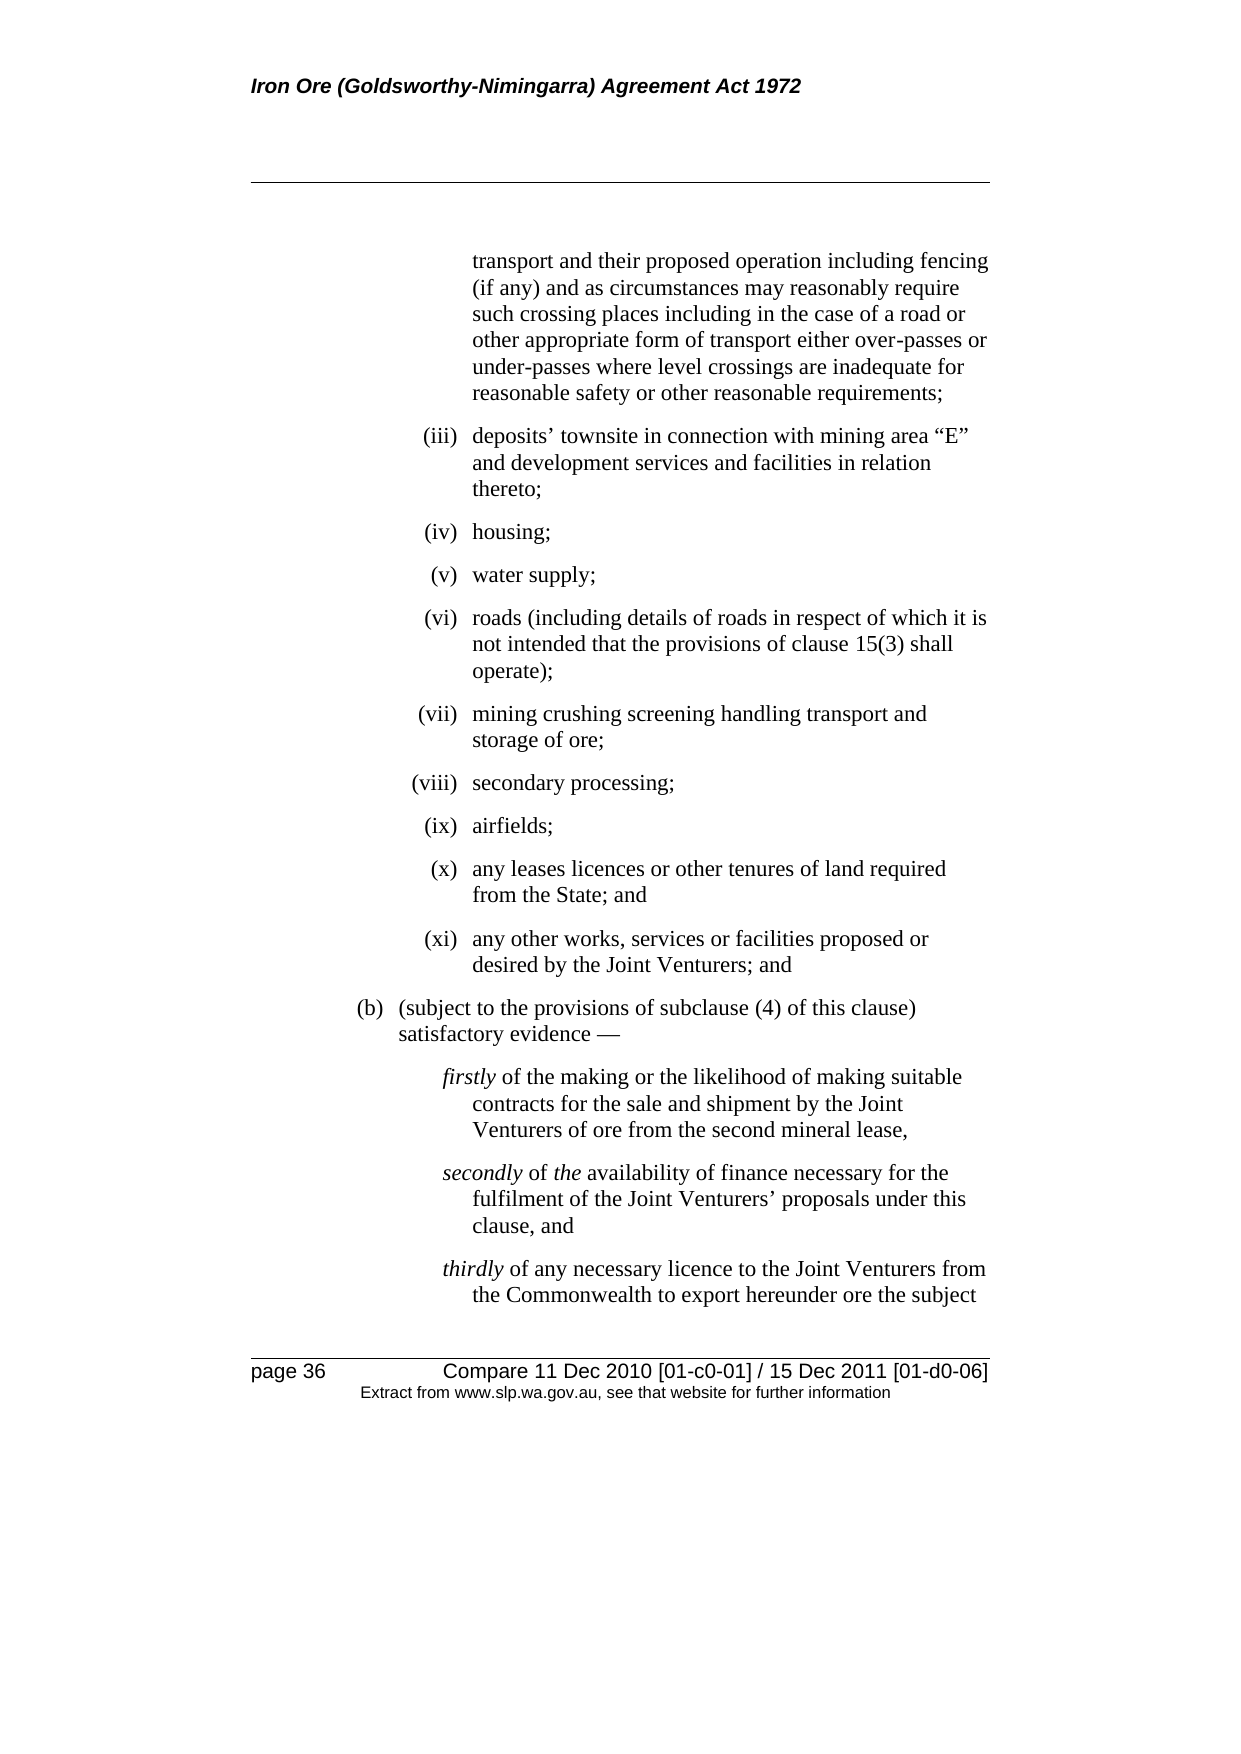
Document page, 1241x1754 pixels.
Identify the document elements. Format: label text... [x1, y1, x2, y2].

text (x) any leases licences or other tenures of land required from the State; and [251, 855, 990, 908]
text secondly of the availability of finance necessary for the fulfilment of the Joint Venturers’ proposals under this clause, and [251, 1159, 990, 1238]
text firstly of the making or the likelihood of making suitable contracts for the sale and shipment by the Joint Venturers of ore from the second mineral lease, [251, 1063, 990, 1142]
text (viii) secondary processing; [251, 769, 990, 796]
text (iii) deposits’ townsite in connection with mining area “E” and development services and facilities in relation thereto; [251, 422, 990, 501]
text (b) (subject to the provisions of subclause (4) of this clause) satisfactory evidence — [251, 994, 990, 1047]
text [251, 247, 990, 406]
text (vi) roads (including details of roads in respect of which it is not intended that the provisions of clause 15(3) shall operate); [251, 604, 990, 683]
text (v) water supply; [251, 561, 990, 587]
text (iv) housing; [251, 518, 990, 544]
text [251, 1255, 990, 1307]
text (xi) any other works, services or facilities proposed or desired by the Joint Venturers; and [251, 924, 990, 977]
text (vii) mining crushing screening handling transport and storage of ore; [251, 700, 990, 752]
text (ix) airfields; [251, 812, 990, 838]
